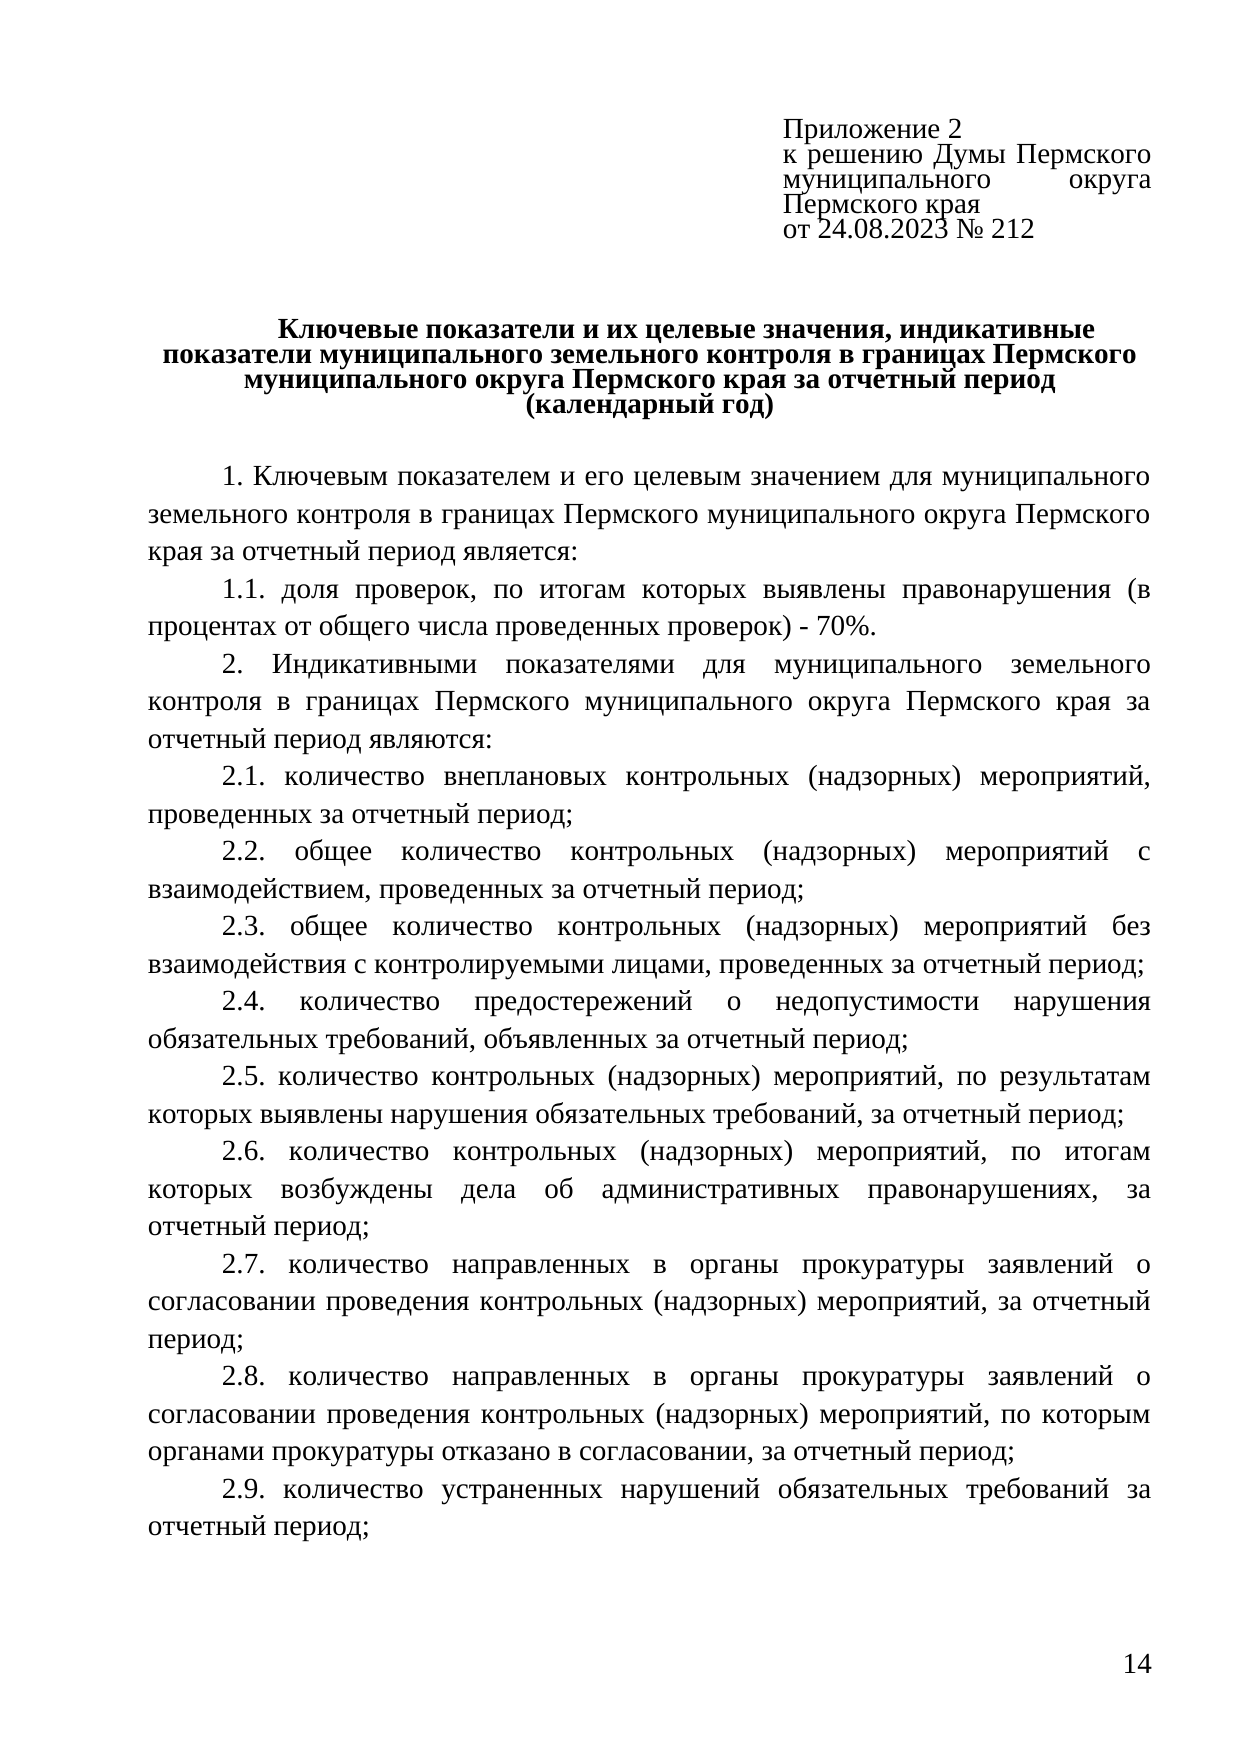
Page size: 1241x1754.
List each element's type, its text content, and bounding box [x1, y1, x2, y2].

text Приложение 2 [783, 118, 1152, 143]
text 2. Индикативными показателями для муниципального земельного контроля в границах Пермского муниципального округа Пермского края за отчетный период являются: [148, 643, 1152, 756]
text 2.6. количество контрольных (надзорных) мероприятий, по итогам которых возбуждены дела об административных правонарушениях, за отчетный период; [148, 1131, 1152, 1243]
text Ключевые показатели и их целевые значения, индикативные показатели муниципального земельного контроля в границах Пермского муниципального округа Пермского края за отчетный период (календарный год) [148, 318, 1152, 418]
text 2.5. количество контрольных (надзорных) мероприятий, по результатам которых выявлены нарушения обязательных требований, за отчетный период; [148, 1056, 1152, 1131]
text 1.1. доля проверок, по итогам которых выявлены правонарушения (в процентах от общего числа проведенных проверок) - 70%. [148, 568, 1152, 643]
text к решению Думы Пермского муниципального округа Пермского края [783, 143, 1152, 218]
text 2.1. количество внеплановых контрольных (надзорных) мероприятий, проведенных за отчетный период; [148, 756, 1152, 831]
text 2.4. количество предостережений о недопустимости нарушения обязательных требований, объявленных за отчетный период; [148, 981, 1152, 1056]
text 2.7. количество направленных в органы прокуратуры заявлений о согласовании проведения контрольных (надзорных) мероприятий, за отчетный период; [148, 1243, 1152, 1356]
text от 24.08.2023 № 212 [783, 218, 1152, 243]
text 2.2. общее количество контрольных (надзорных) мероприятий с взаимодействием, проведенных за отчетный период; [148, 831, 1152, 906]
text 2.3. общее количество контрольных (надзорных) мероприятий без взаимодействия с контролируемыми лицами, проведенных за отчетный период; [148, 906, 1152, 981]
text 2.8. количество направленных в органы прокуратуры заявлений о согласовании проведения контрольных (надзорных) мероприятий, по которым органами прокуратуры отказано в согласовании, за отчетный период; [148, 1356, 1152, 1468]
text 2.9. количество устраненных нарушений обязательных требований за отчетный период; [148, 1468, 1152, 1543]
text 1. Ключевым показателем и его целевым значением для муниципального земельного контроля в границах Пермского муниципального округа Пермского края за отчетный период является: [148, 456, 1152, 568]
